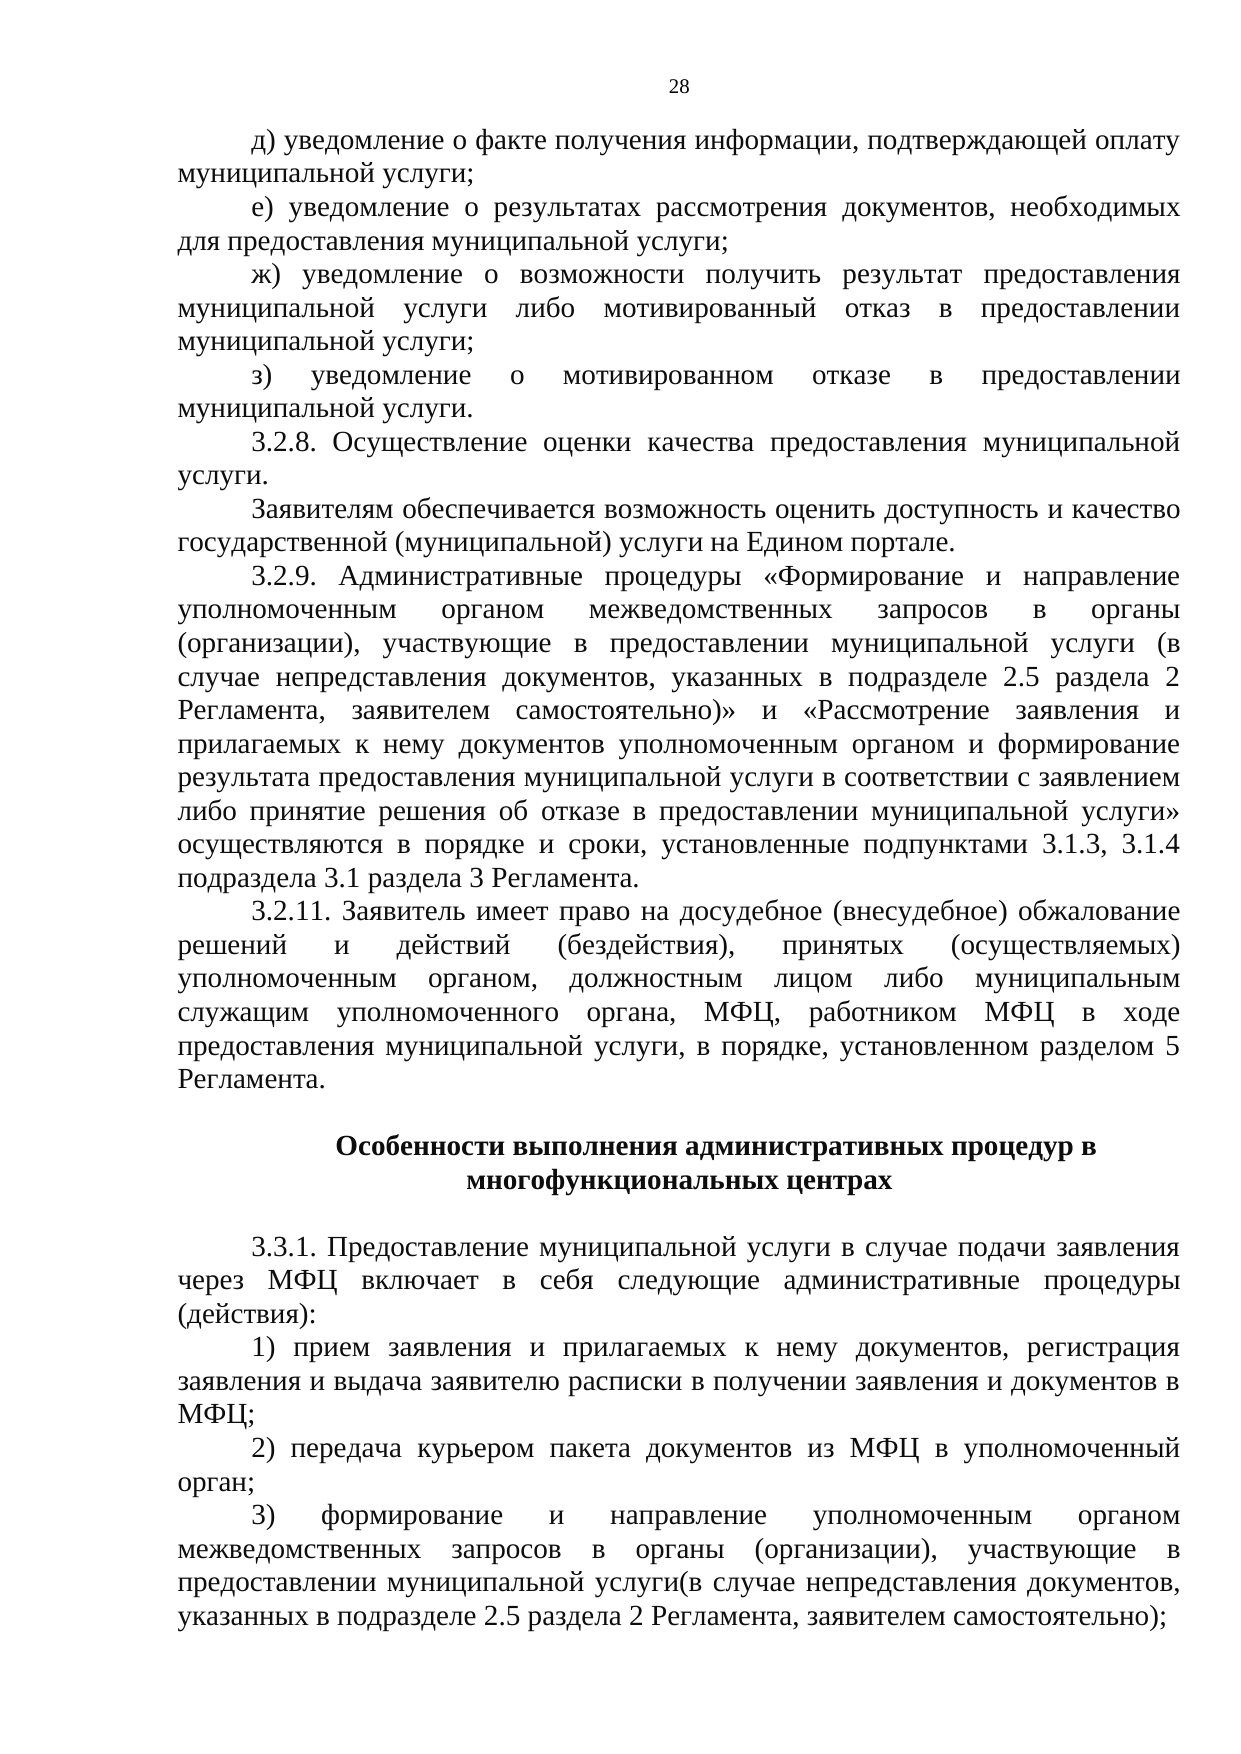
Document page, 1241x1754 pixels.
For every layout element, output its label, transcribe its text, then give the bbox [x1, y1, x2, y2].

text ж) уведомление о возможности получить результат предоставления муниципальной услуги либо мотивированный отказ в предоставлении муниципальной услуги; [177, 256, 1181, 357]
text 3.2.11. Заявитель имеет право на досудебное (внесудебное) обжалование решений и действий (бездействия), принятых (осуществляемых) уполномоченным органом, должностным лицом либо муниципальным служащим уполномоченного органа, МФЦ, работником МФЦ в ходе предоставления муниципальной услуги, в порядке, установленном разделом 5 Регламента. [177, 893, 1181, 1095]
text з) уведомление о мотивированном отказе в предоставлении муниципальной услуги. [177, 357, 1181, 424]
text 3.2.8. Осуществление оценки качества предоставления муниципальной услуги. [177, 424, 1181, 491]
text 3) формирование и направление уполномоченным органом межведомственных запросов в органы (организации), участвующие в предоставлении муниципальной услуги(в случае непредставления документов, указанных в подразделе 2.5 раздела 2 Регламента, заявителем самостоятельно); [177, 1497, 1181, 1631]
text 3.2.9. Административные процедуры «Формирование и направление уполномоченным органом межведомственных запросов в органы (организации), участвующие в предоставлении муниципальной услуги (в случае непредставления документов, указанных в подразделе 2.5 раздела 2 Регламента, заявителем самостоятельно)» и «Рассмотрение заявления и прилагаемых к нему документов уполномоченным органом и формирование результата предоставления муниципальной услуги в соответствии с заявлением либо принятие решения об отказе в предоставлении муниципальной услуги» осуществляются в порядке и сроки, установленные подпунктами 3.1.3, 3.1.4 подраздела 3.1 раздела 3 Регламента. [177, 558, 1181, 893]
text 3.3.1. Предоставление муниципальной услуги в случае подачи заявления через МФЦ включает в себя следующие административные процедуры (действия): [177, 1229, 1181, 1329]
text 2) передача курьером пакета документов из МФЦ в уполномоченный орган; [177, 1430, 1181, 1497]
text д) уведомление о факте получения информации, подтверждающей оплату муниципальной услуги; [177, 122, 1181, 189]
text 1) прием заявления и прилагаемых к нему документов, регистрация заявления и выдача заявителю расписки в получении заявления и документов в МФЦ; [177, 1329, 1181, 1430]
text Заявителям обеспечивается возможность оценить доступность и качество государственной (муниципальной) услуги на Едином портале. [177, 491, 1181, 558]
text Особенности выполнения административных процедур в многофункциональных центрах [177, 1128, 1181, 1195]
text е) уведомление о результатах рассмотрения документов, необходимых для предоставления муниципальной услуги; [177, 189, 1181, 256]
